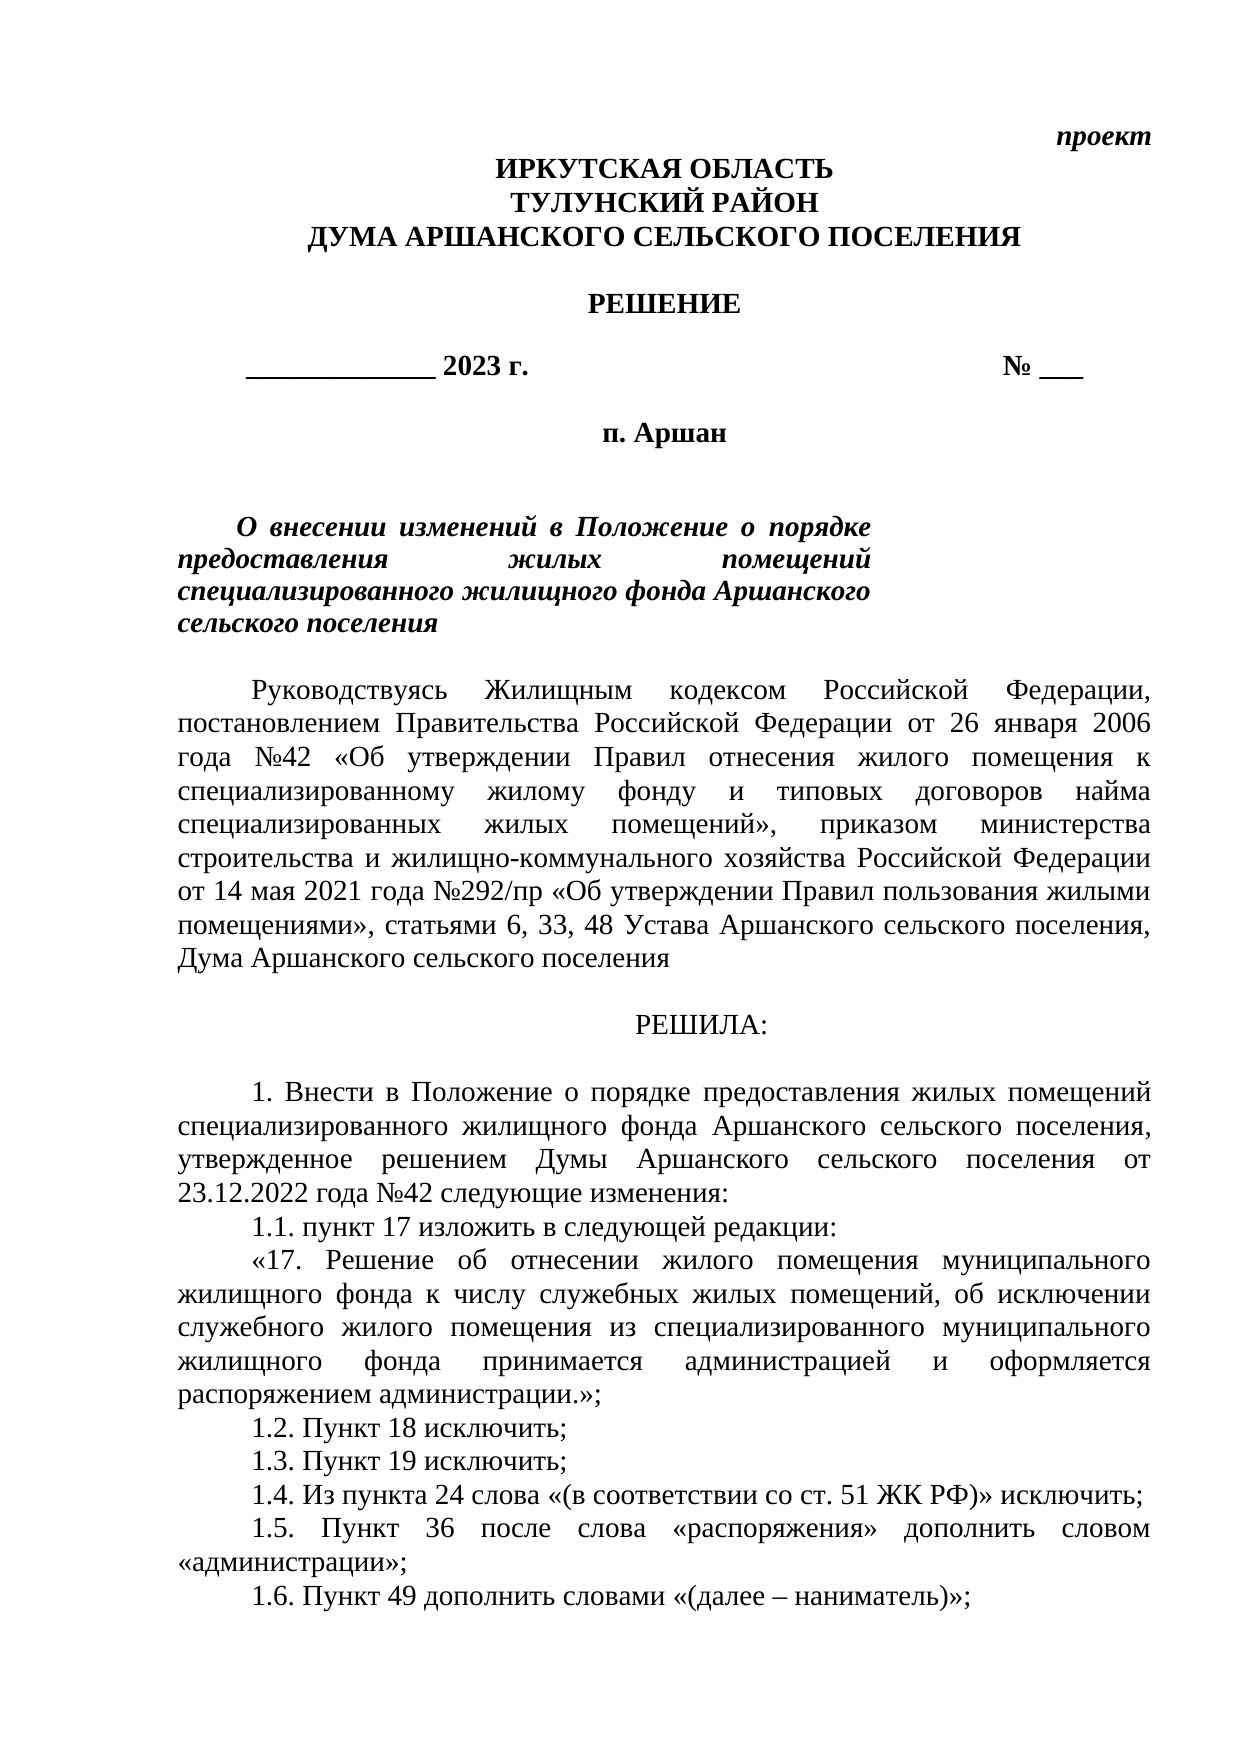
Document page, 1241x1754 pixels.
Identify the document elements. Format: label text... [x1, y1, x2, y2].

text Руководствуясь Жилищным кодексом Российской Федерации, постановлением Правительства Российской Федерации от 26 января 2006 года №42 «Об утверждении Правил отнесения жилого помещения к специализированному жилому фонду и типовых договоров найма специализированных жилых помещений», приказом министерства строительства и жилищно-коммунального хозяйства Российской Федерации от 14 мая 2021 года №292/пр «Об утверждении Правил пользования жилыми помещениями», статьями 6, 33, 48 Устава Аршанского сельского поселения, Дума Аршанского сельского поселения [177, 672, 1152, 974]
text РЕШИЛА: [177, 1007, 1152, 1041]
text ТУЛУНСКИЙ РАЙОН [177, 185, 1152, 219]
title 1.3. Пункт 19 исключить; [177, 1443, 1152, 1477]
title 1.2. Пункт 18 исключить; [177, 1410, 1152, 1443]
title 1.5. Пункт 36 после слова «распоряжения» дополнить словом «администрации»; [177, 1511, 1152, 1578]
title 1.1. пункт 17 изложить в следующей редакции: [177, 1209, 1152, 1242]
text ИРКУТСКАЯ ОБЛАСТЬ [177, 152, 1152, 185]
title 1.6. Пункт 49 дополнить словами «(далее – наниматель)»; [177, 1578, 1152, 1611]
text ДУМА АРШАНСКОГО СЕЛЬСКОГО ПОСЕЛЕНИЯ [177, 219, 1152, 252]
text п. Аршан [177, 415, 1152, 449]
text проект [177, 118, 1152, 152]
text РЕШЕНИЕ [177, 286, 1152, 319]
title «17. Решение об отнесении жилого помещения муниципального жилищного фонда к числу служебных жилых помещений, об исключении служебного жилого помещения из специализированного муниципального жилищного фонда принимается администрацией и оформляется распоряжением администрации.»; [177, 1242, 1152, 1410]
text 1. Внести в Положение о порядке предоставления жилых помещений специализированного жилищного фонда Аршанского сельского поселения, утвержденное решением Думы Аршанского сельского поселения от 23.12.2022 года №42 следующие изменения: [177, 1074, 1152, 1209]
title 1.4. Из пункта 24 слова «(в соответствии со ст. 51 ЖК РФ)» исключить; [177, 1477, 1152, 1511]
title О внесении изменений в Положение о порядке предоставления жилых помещений специализированного жилищного фонда Аршанского сельского поселения [177, 511, 871, 638]
text _____________ 2023 г. № ___ [177, 348, 1152, 382]
